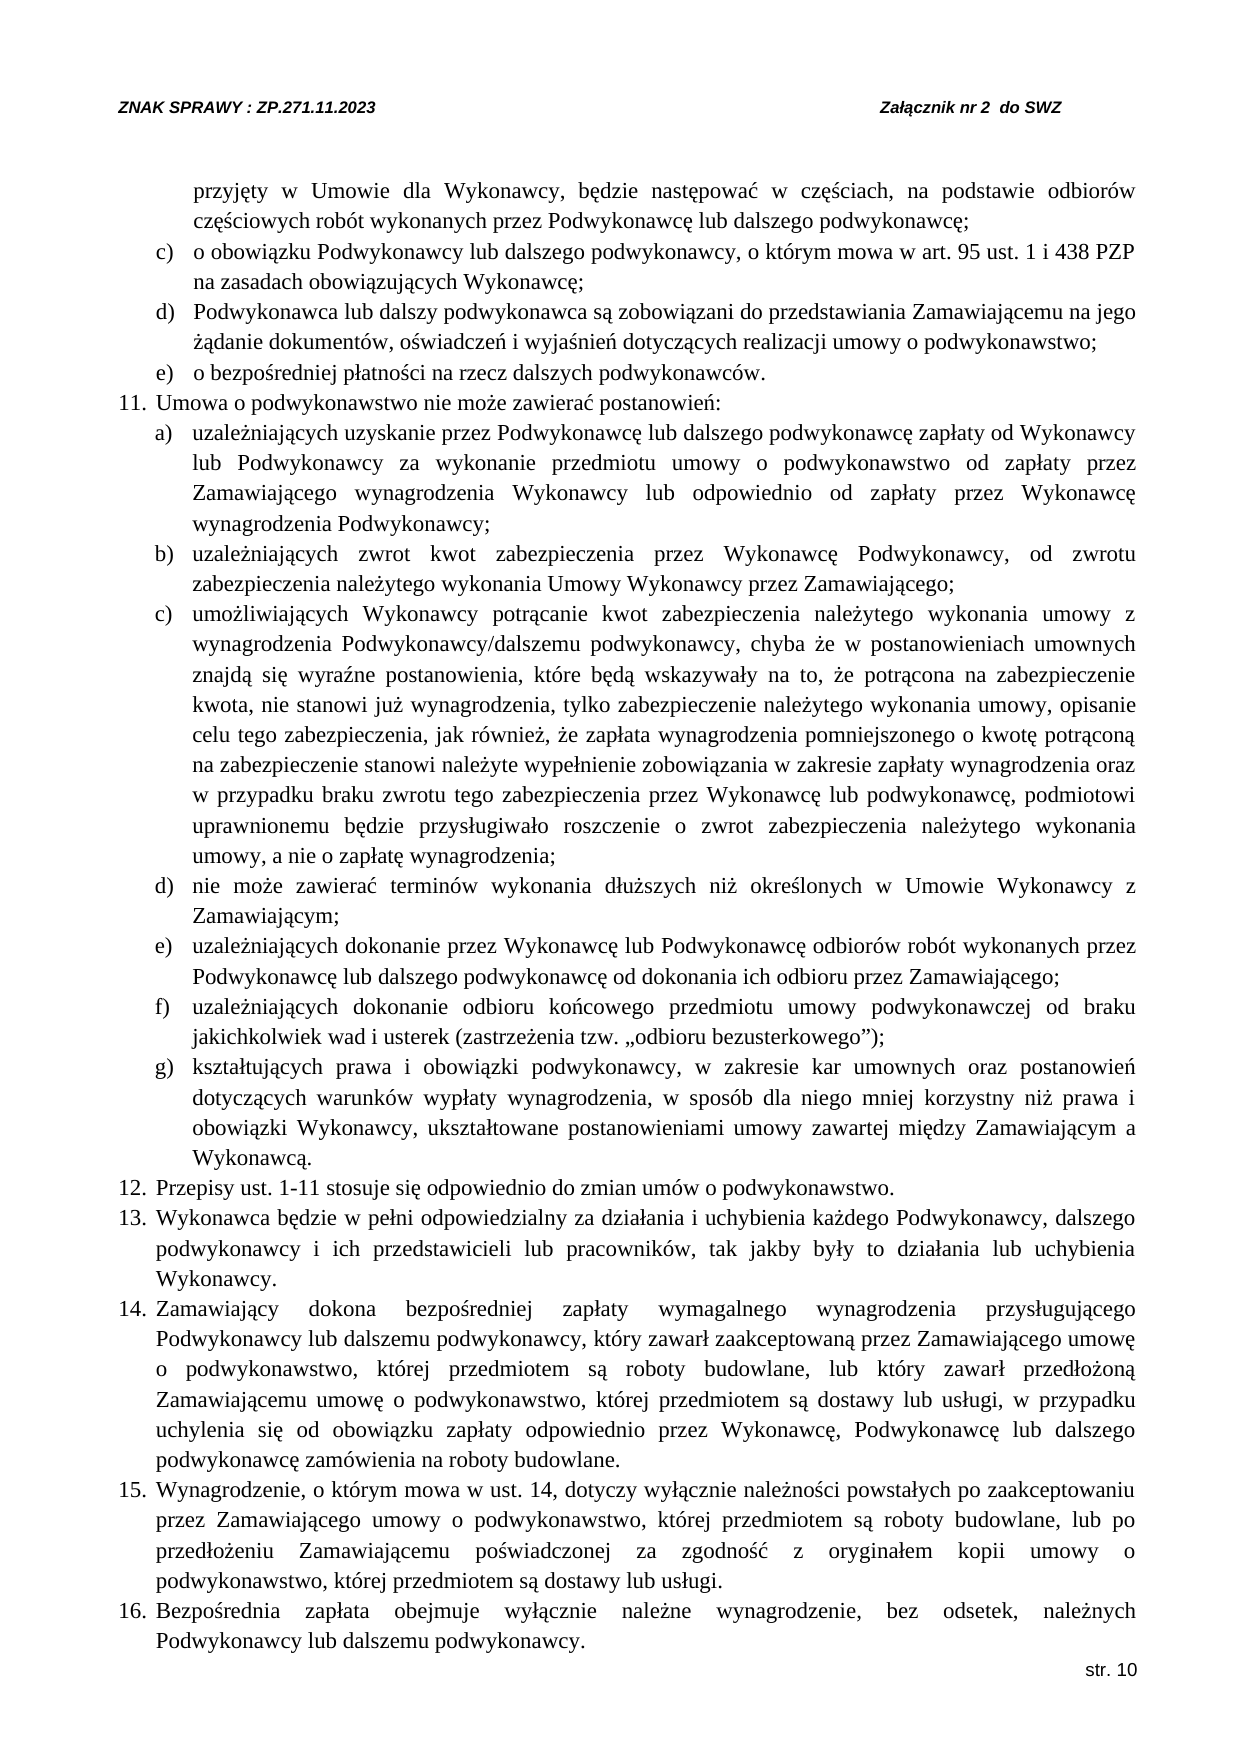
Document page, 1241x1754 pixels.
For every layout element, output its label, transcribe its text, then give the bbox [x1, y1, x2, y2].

list Umowa o podwykonawstwo nie może zawierać postanowień: [118, 389, 1137, 415]
list Wykonawca będzie w pełni odpowiedzialny za działania i uchybienia każdego Podwykonawcy, dalszego podwykonawcy i ich przedstawicieli lub pracowników, tak jakby były to działania lub uchybienia Wykonawcy. [118, 1204, 1137, 1291]
list uzależniających zwrot kwot zabezpieczenia przez Wykonawcę Podwykonawcy, od zwrotu zabezpieczenia należytego wykonania Umowy Wykonawcy przez Zamawiającego; [154, 540, 1137, 596]
list Bezpośrednia zapłata obejmuje wyłącznie należne wynagrodzenie, bez odsetek, należnych Podwykonawcy lub dalszemu podwykonawcy. [118, 1597, 1137, 1654]
list Podwykonawca lub dalszy podwykonawca są zobowiązani do przedstawiania Zamawiającemu na jego żądanie dokumentów, oświadczeń i wyjaśnień dotyczących realizacji umowy o podwykonawstwo; [156, 298, 1137, 355]
list uzależniających dokonanie odbioru końcowego przedmiotu umowy podwykonawczej od braku jakichkolwiek wad i usterek (zastrzeżenia tzw. „odbioru bezusterkowego”); [154, 993, 1137, 1049]
list Zamawiający dokona bezpośredniej zapłaty wymagalnego wynagrodzenia przysługującego Podwykonawcy lub dalszemu podwykonawcy, który zawarł zaakceptowaną przez Zamawiającego umowę o podwykonawstwo, której przedmiotem są roboty budowlane, lub który zawarł przedłożoną Zamawiającemu umowę o podwykonawstwo, której przedmiotem są dostawy lub usługi, w przypadku uchylenia się od obowiązku zapłaty odpowiednio przez Wykonawcę, Podwykonawcę lub dalszego podwykonawcę zamówienia na roboty budowlane. [118, 1295, 1137, 1472]
list Przepisy ust. 1-11 stosuje się odpowiednio do zmian umów o podwykonawstwo. [118, 1174, 1137, 1201]
list o bezpośredniej płatności na rzecz dalszych podwykonawców. [156, 358, 1137, 385]
list o obowiązku Podwykonawcy lub dalszego podwykonawcy, o którym mowa w art. 95 ust. 1 i 438 PZP na zasadach obowiązujących Wykonawcę; [156, 238, 1137, 294]
list uzależniających uzyskanie przez Podwykonawcę lub dalszego podwykonawcę zapłaty od Wykonawcy lub Podwykonawcy za wykonanie przedmiotu umowy o podwykonawstwo od zapłaty przez Zamawiającego wynagrodzenia Wykonawcy lub odpowiednio od zapłaty przez Wykonawcę wynagrodzenia Podwykonawcy; [154, 419, 1137, 536]
list nie może zawierać terminów wykonania dłuższych niż określonych w Umowie Wykonawcy z Zamawiającym; [154, 872, 1137, 929]
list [156, 177, 1137, 234]
list Wynagrodzenie, o którym mowa w ust. 14, dotyczy wyłącznie należności powstałych po zaakceptowaniu przez Zamawiającego umowy o podwykonawstwo, której przedmiotem są roboty budowlane, lub po przedłożeniu Zamawiającemu poświadczonej za zgodność z oryginałem kopii umowy o podwykonawstwo, której przedmiotem są dostawy lub usługi. [118, 1476, 1137, 1593]
list umożliwiających Wykonawcy potrącanie kwot zabezpieczenia należytego wykonania umowy z wynagrodzenia Podwykonawcy/dalszemu podwykonawcy, chyba że w postanowieniach umownych znajdą się wyraźne postanowienia, które będą wskazywały na to, że potrącona na zabezpieczenie kwota, nie stanowi już wynagrodzenia, tylko zabezpieczenie należytego wykonania umowy, opisanie celu tego zabezpieczenia, jak również, że zapłata wynagrodzenia pomniejszonego o kwotę potrąconą na zabezpieczenie stanowi należyte wypełnienie zobowiązania w zakresie zapłaty wynagrodzenia oraz w przypadku braku zwrotu tego zabezpieczenia przez Wykonawcę lub podwykonawcę, podmiotowi uprawnionemu będzie przysługiwało roszczenie o zwrot zabezpieczenia należytego wykonania umowy, a nie o zapłatę wynagrodzenia; [154, 600, 1137, 868]
list uzależniających dokonanie przez Wykonawcę lub Podwykonawcę odbiorów robót wykonanych przez Podwykonawcę lub dalszego podwykonawcę od dokonania ich odbioru przez Zamawiającego; [154, 932, 1137, 989]
list kształtujących prawa i obowiązki podwykonawcy, w zakresie kar umownych oraz postanowień dotyczących warunków wypłaty wynagrodzenia, w sposób dla niego mniej korzystny niż prawa i obowiązki Wykonawcy, ukształtowane postanowieniami umowy zawartej między Zamawiającym a Wykonawcą. [154, 1053, 1137, 1170]
